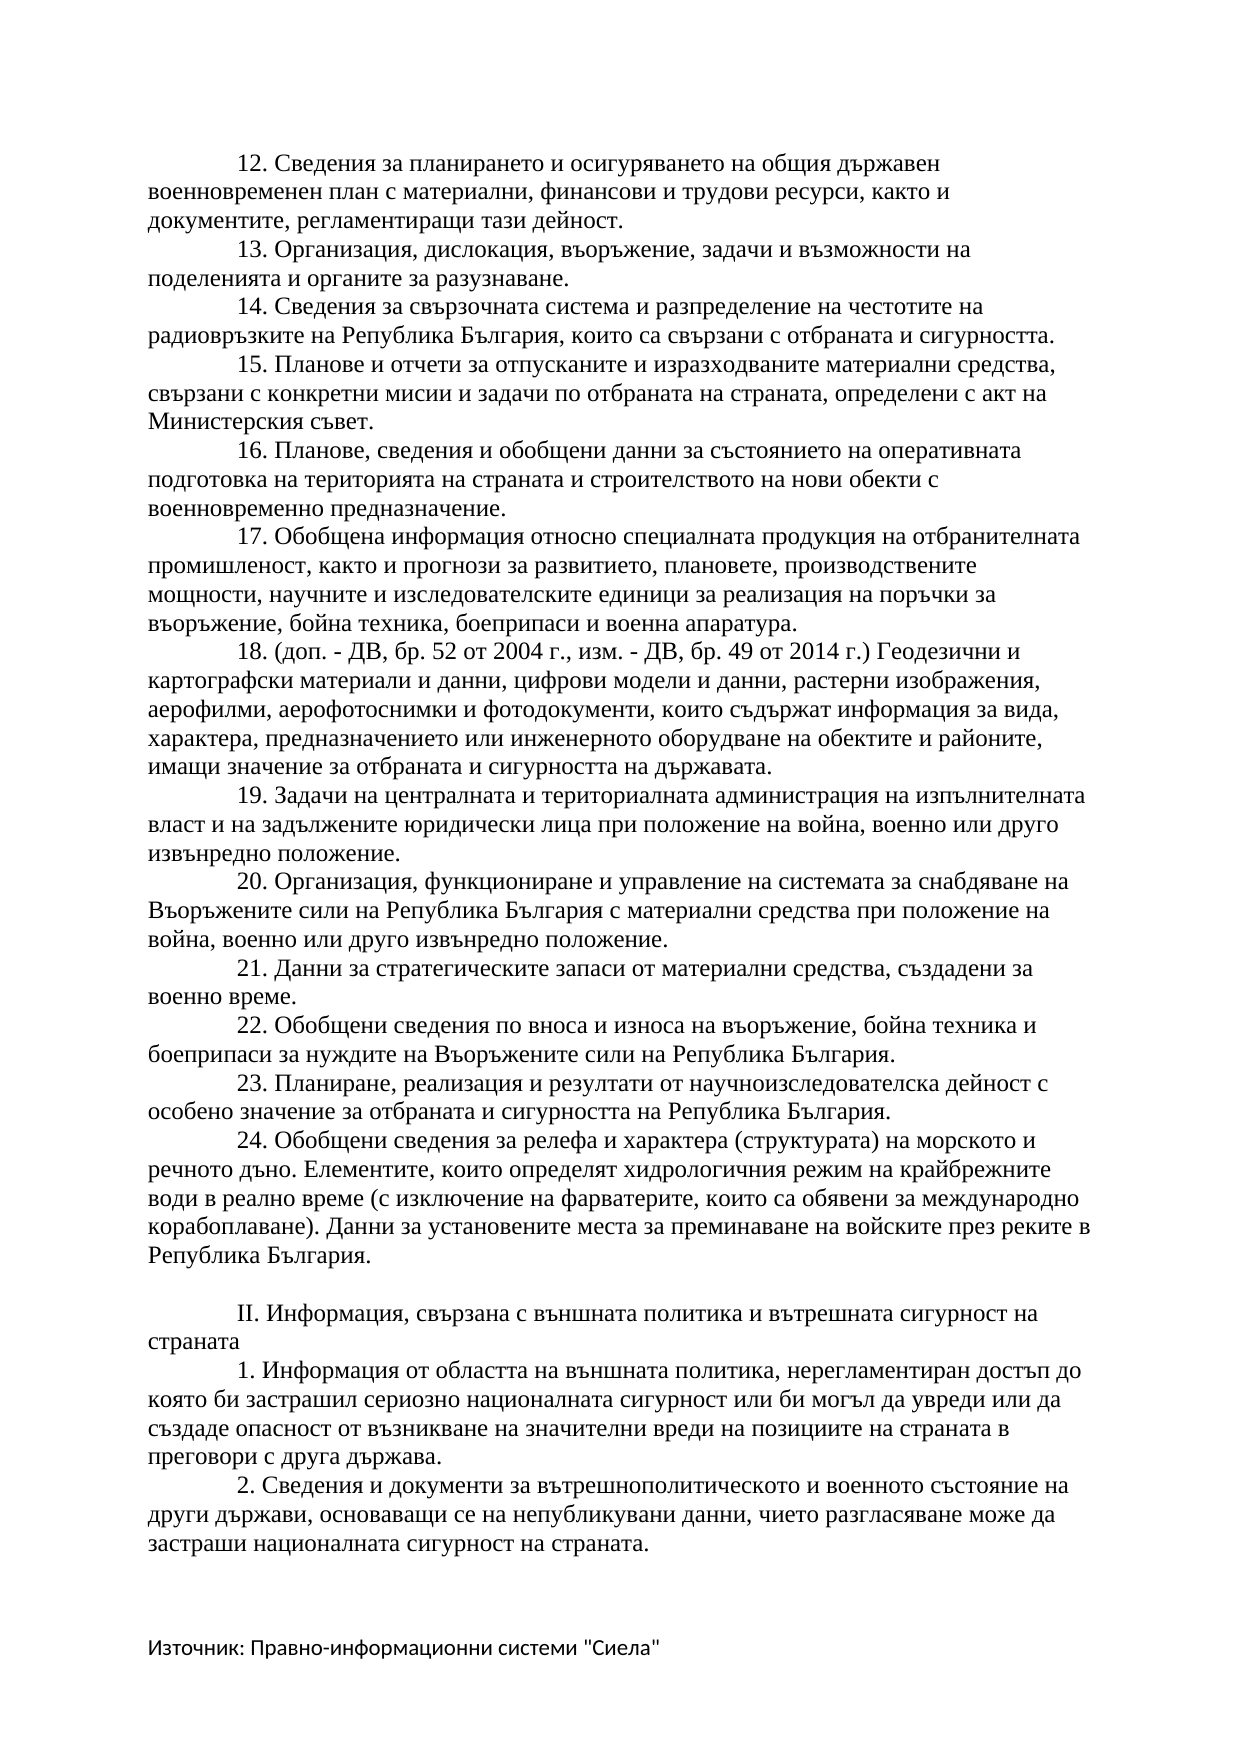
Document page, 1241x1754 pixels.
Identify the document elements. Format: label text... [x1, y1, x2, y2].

text 12. Сведения за планирането и осигуряването на общия държавен военновременен план с материални, финансови и трудови ресурси, както и документите, регламентиращи тази дейност. [148, 148, 1093, 234]
text 18. (доп. - ДВ, бр. 52 от 2004 г., изм. - ДВ, бр. 49 от 2014 г.) Геодезични и картографски материали и данни, цифрови модели и данни, растерни изображения, аерофилми, аерофотоснимки и фотодокументи, които съдържат информация за вида, характера, предназначението или инженерното оборудване на обектите и районите, имащи значение за отбраната и сигурността на държавата. [148, 636, 1093, 780]
text II. Информация, свързана с външната политика и вътрешната сигурност на страната [148, 1298, 1093, 1355]
text 24. Обобщени сведения за релефа и характера (структурата) на морското и речното дъно. Елементите, които определят хидрологичния режим на крайбрежните води в реално време (с изключение на фарватерите, които са обявени за международно корабоплаване). Данни за установените места за преминаване на войските през реките в Република България. [148, 1125, 1093, 1269]
text 20. Организация, функциониране и управление на системата за снабдяване на Въоръжените сили на Република България с материални средства при положение на война, военно или друго извънредно положение. [148, 866, 1093, 953]
text 14. Сведения за свързочната система и разпределение на честотите на радиовръзките на Република България, които са свързани с отбраната и сигурността. [148, 291, 1093, 349]
text 16. Планове, сведения и обобщени данни за състоянието на оперативната подготовка на територията на страната и строителството на нови обекти с военновременно предназначение. [148, 435, 1093, 521]
text 17. Обобщена информация относно специалната продукция на отбранителната промишленост, както и прогнози за развитието, плановете, производствените мощности, научните и изследователските единици за реализация на поръчки за въоръжение, бойна техника, боеприпаси и военна апаратура. [148, 521, 1093, 636]
text 2. Сведения и документи за вътрешнополитическото и военното състояние на други държави, основаващи се на непубликувани данни, чието разгласяване може да застраши националната сигурност на страната. [148, 1470, 1093, 1556]
text 19. Задачи на централната и териториалната администрация на изпълнителната власт и на задължените юридически лица при положение на война, военно или друго извънредно положение. [148, 780, 1093, 866]
text 22. Обобщени сведения по вноса и износа на въоръжение, бойна техника и боеприпаси за нуждите на Въоръжените сили на Република България. [148, 1010, 1093, 1068]
text 21. Данни за стратегическите запаси от материални средства, създадени за военно време. [148, 953, 1093, 1010]
text 1. Информация от областта на външната политика, нерегламентиран достъп до която би застрашил сериозно националната сигурност или би могъл да увреди или да създаде опасност от възникване на значителни вреди на позициите на страната в преговори с друга държава. [148, 1355, 1093, 1470]
text 23. Планиране, реализация и резултати от научноизследователска дейност с особено значение за отбраната и сигурността на Република България. [148, 1068, 1093, 1125]
text 15. Планове и отчети за отпусканите и изразходваните материални средства, свързани с конкретни мисии и задачи по отбраната на страната, определени с акт на Министерския съвет. [148, 349, 1093, 435]
text 13. Организация, дислокация, въоръжение, задачи и възможности на поделенията и органите за разузнаване. [148, 234, 1093, 291]
